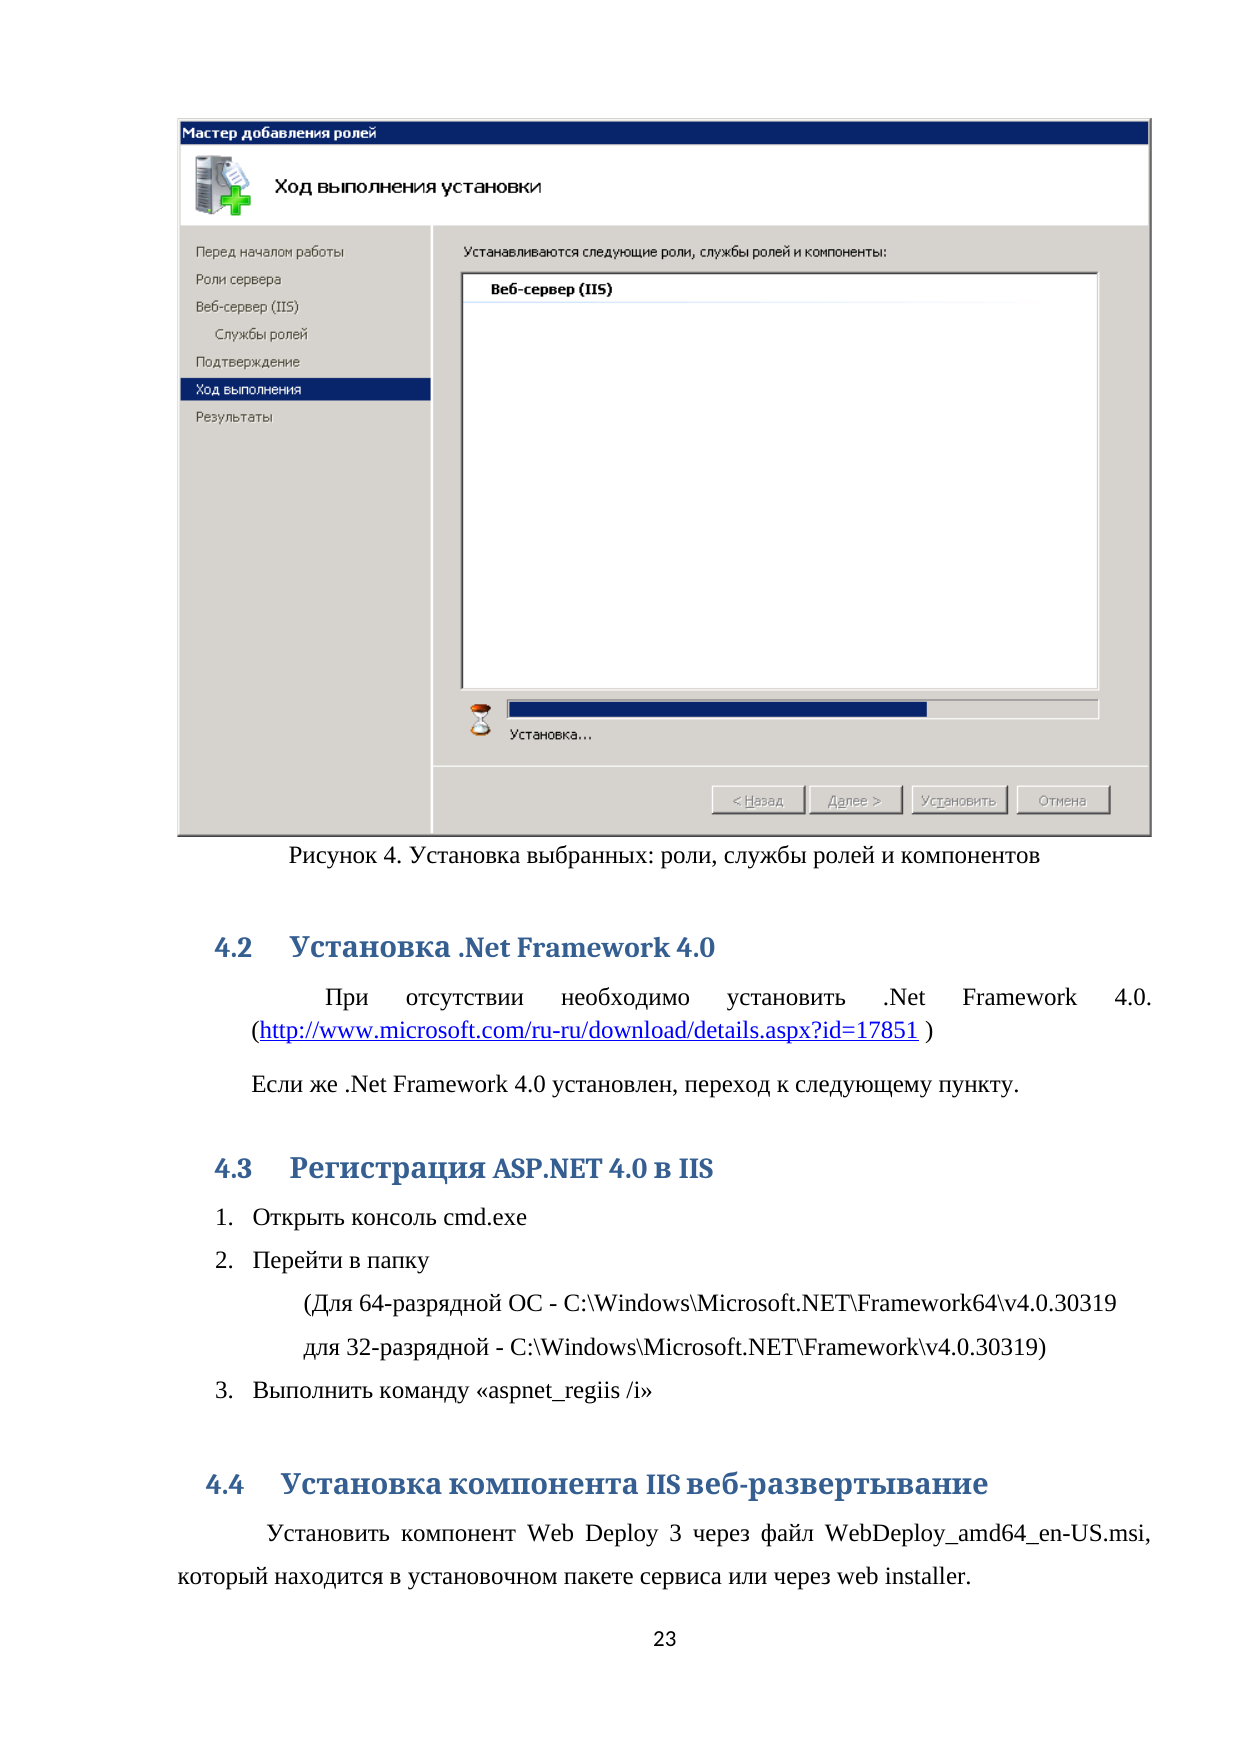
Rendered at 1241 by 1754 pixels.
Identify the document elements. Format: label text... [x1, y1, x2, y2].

subtitle Регистрация ASP.NET 4.0 в IIS [214, 1152, 1152, 1185]
list для 32-разрядной - C:\Windows\Microsoft.NET\Framework\v4.0.30319) [303, 1332, 1152, 1360]
list (Для 64-разрядной ОС - C:\Windows\Microsoft.NET\Framework64\v4.0.30319 [303, 1288, 1152, 1317]
list Рисунок 4. Установка выбранных: роли, службы ролей и компонентов [177, 841, 1152, 869]
text Установить компонент Web Deploy 3 через файл WebDeploy_amd64_en-US.msi, который находится в установочном пакете сервиса или через web installer. [177, 1518, 1152, 1590]
subtitle Установка компонента IIS веб-развертывание [206, 1468, 1152, 1501]
subtitle Установка .Net Framework 4.0 [214, 932, 1152, 965]
list Перейти в папку [215, 1245, 1152, 1274]
text При отсутствии необходимо установить .Net Framework 4.0. (http://www.microsoft.com/ru-ru/download/details.aspx?id=17851 ) [251, 982, 1152, 1044]
text Если же .Net Framework 4.0 установлен, переход к следующему пункту. [177, 1069, 1152, 1098]
list Открыть консоль cmd.exe [215, 1202, 1152, 1231]
picture [177, 118, 1152, 837]
list Выполнить команду «aspnet_regiis /i» [215, 1375, 1152, 1403]
